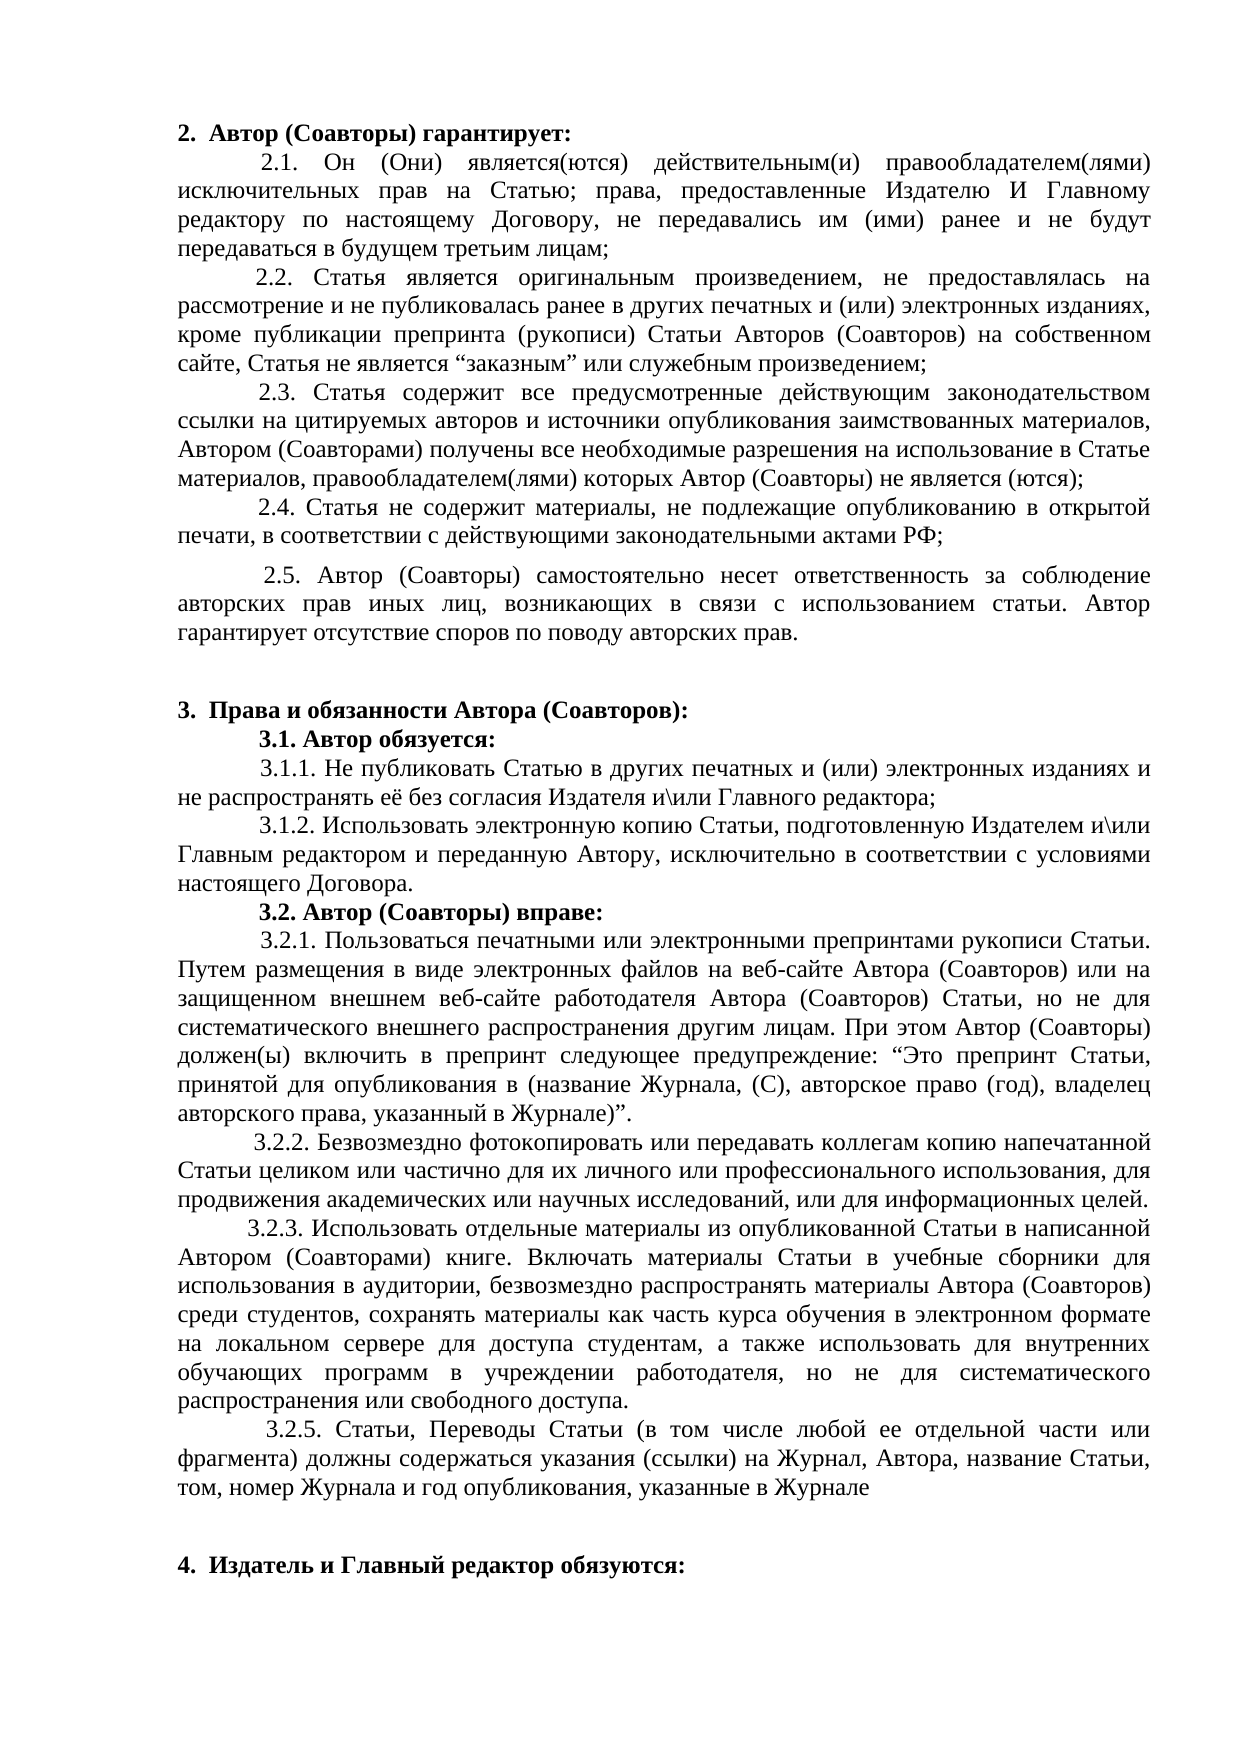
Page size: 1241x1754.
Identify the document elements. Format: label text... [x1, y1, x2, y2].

text 2.5. Автор (Соавторы) самостоятельно несет ответственность за соблюдение авторских прав иных лиц, возникающих в связи с использованием статьи. Автор гарантирует отсутствие споров по поводу авторских прав. [177, 560, 1152, 646]
text 2.2. Статья является оригинальным произведением, не предоставлялась на рассмотрение и не публиковалась ранее в других печатных и (или) электронных изданиях, кроме публикации препринта (рукописи) Статьи Авторов (Соавторов) на собственном сайте, Статья не является “заказным” или служебным произведением; [177, 262, 1152, 377]
text 3.1. Автор обязуется: [177, 724, 1152, 753]
text 3. Права и обязанности Автора (Соавторов): [177, 696, 1152, 724]
text 3.1.2. Использовать электронную копию Статьи, подготовленную Издателем и\или Главным редактором и переданную Автору, исключительно в соответствии с условиями настоящего Договора. [177, 811, 1152, 897]
text 3.2.2. Безвозмездно фотокопировать или передавать коллегам копию напечатанной Статьи целиком или частично для их личного или профессионального использования, для продвижения академических или научных исследований, или для информационных целей. [177, 1127, 1152, 1213]
text 3.1.1. Не публиковать Статью в других печатных и (или) электронных изданиях и не распространять её без согласия Издателя и\или Главного редактора; [177, 753, 1152, 811]
text 2.4. Статья не содержит материалы, не подлежащие опубликованию в открытой печати, в соответствии с действующими законодательными актами РФ; [177, 492, 1152, 549]
text 3.2.1. Пользоваться печатными или электронными препринтами рукописи Статьи. Путем размещения в виде электронных файлов на веб-сайте Автора (Соавторов) или на защищенном внешнем веб-сайте работодателя Автора (Соавторов) Статьи, но не для систематического внешнего распространения другим лицам. При этом Автор (Соавторы) должен(ы) включить в препринт следующее предупреждение: “Это препринт Статьи, принятой для опубликования в (название Журнала, (С), авторское право (год), владелец авторского права, указанный в Журнале)”. [177, 926, 1152, 1127]
text 3.2. Автор (Соавторы) вправе: [177, 897, 1152, 926]
text 2.3. Статья содержит все предусмотренные действующим законодательством ссылки на цитируемых авторов и источники опубликования заимствованных материалов, Автором (Соавторами) получены все необходимые разрешения на использование в Статье материалов, правообладателем(лями) которых Автор (Соавторы) не является (ются); [177, 377, 1152, 492]
text 2.1. Он (Они) является(ются) действительным(и) правообладателем(лями) исключительных прав на Статью; права, предоставленные Издателю И Главному редактору по настоящему Договору, не передавались им (ими) ранее и не будут передаваться в будущем третьим лицам; [177, 147, 1152, 262]
text 3.2.3. Использовать отдельные материалы из опубликованной Статьи в написанной Автором (Соавторами) книге. Включать материалы Статьи в учебные сборники для использования в аудитории, безвозмездно распространять материалы Автора (Соавторов) среди студентов, сохранять материалы как часть курса обучения в электронном формате на локальном сервере для доступа студентам, а также использовать для внутренних обучающих программ в учреждении работодателя, но не для систематического распространения или свободного доступа. [177, 1213, 1152, 1414]
text 3.2.5. Статьи, Переводы Статьи (в том числе любой ее отдельной части или фрагмента) должны содержаться указания (ссылки) на Журнал, Автора, название Статьи, том, номер Журнала и год опубликования, указанные в Журнале [177, 1414, 1152, 1501]
text 4. Издатель и Главный редактор обязуются: [177, 1550, 1152, 1579]
text 2. Автор (Соавторы) гарантирует: [177, 118, 1152, 147]
